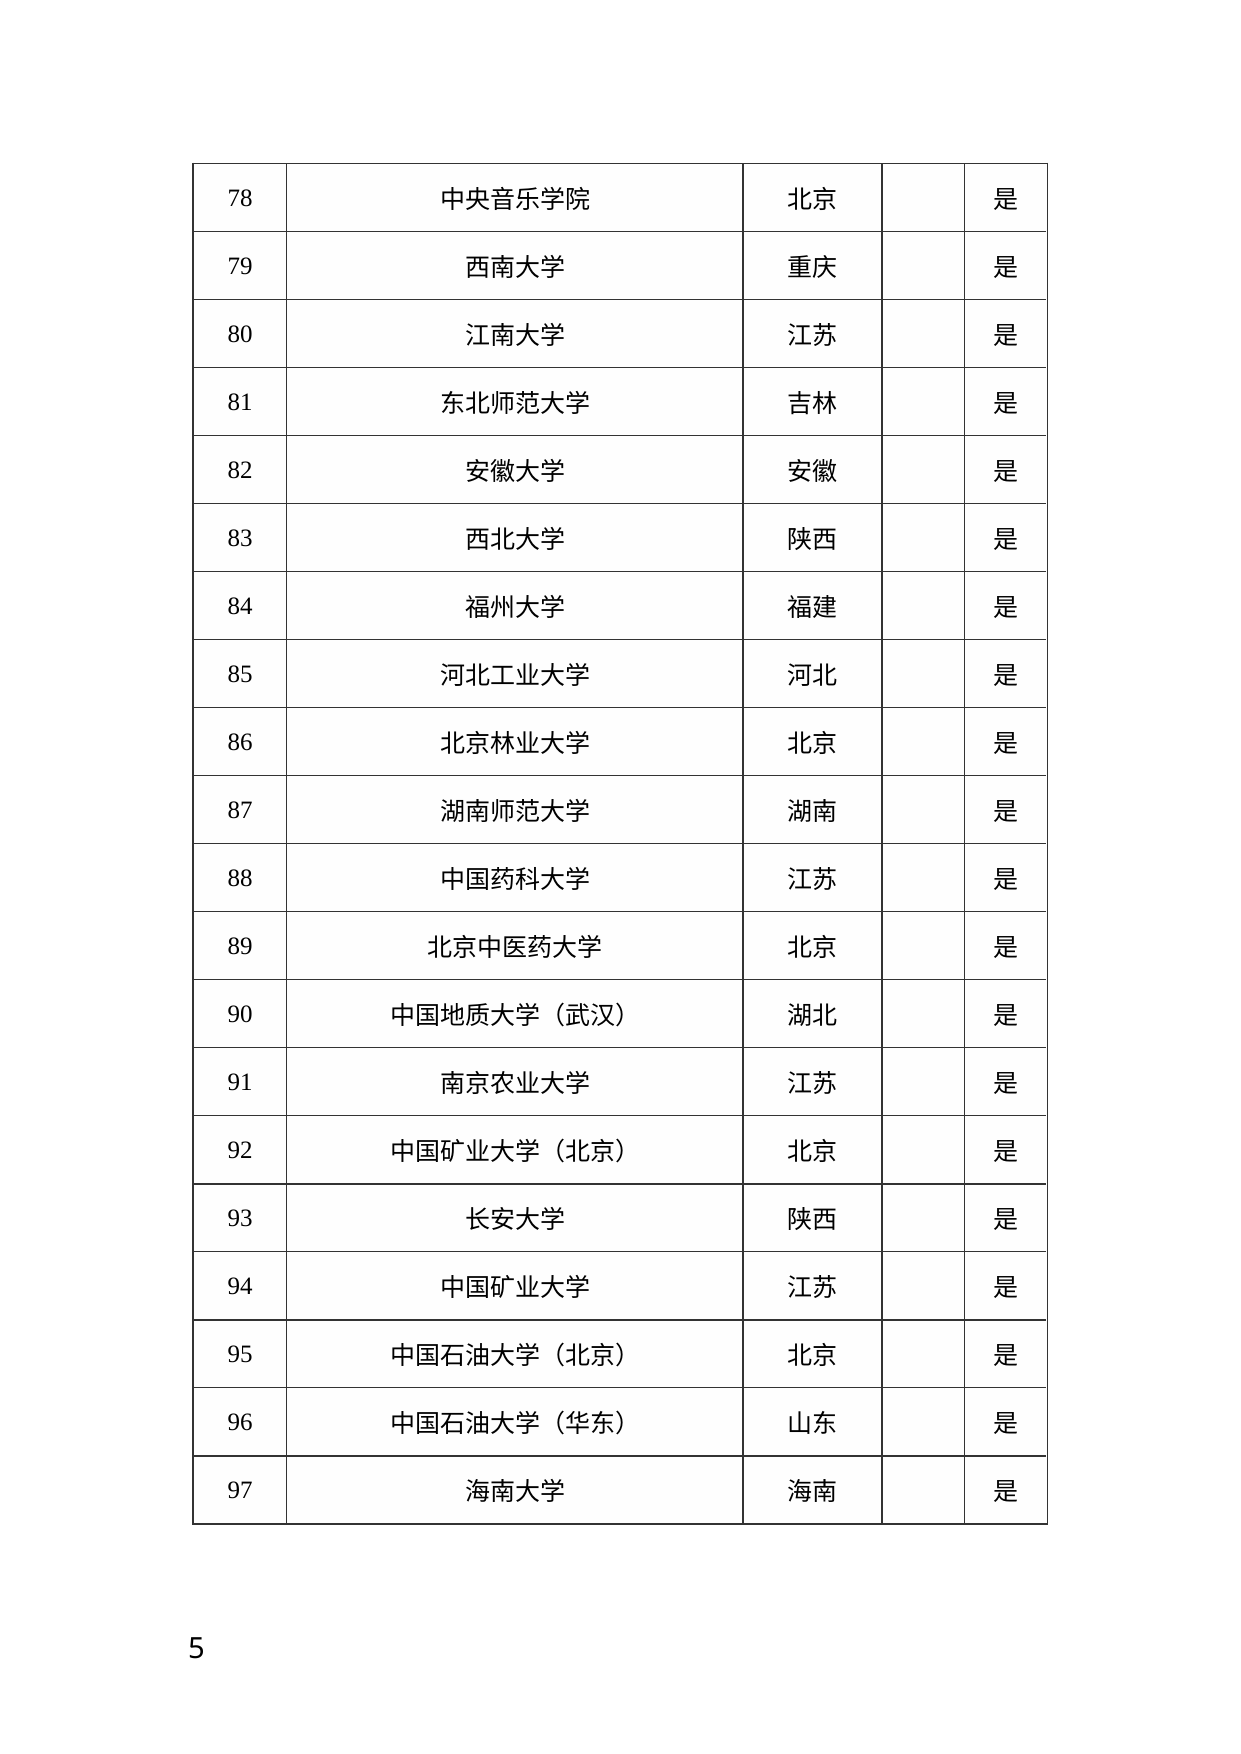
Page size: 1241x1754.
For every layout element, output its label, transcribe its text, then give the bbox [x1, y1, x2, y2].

table_cell 是 [965, 1115, 1047, 1183]
table_cell 91 [194, 1048, 286, 1115]
table_cell 是 [965, 1387, 1047, 1455]
table_cell 是 [965, 639, 1047, 707]
table_cell [883, 1185, 964, 1251]
table_cell 82 [194, 436, 286, 503]
table_cell 90 [194, 980, 286, 1047]
table_cell 福州大学 [287, 572, 742, 639]
table_cell [883, 368, 964, 434]
table_cell 是 [965, 707, 1047, 775]
table_cell 是 [965, 1319, 1047, 1387]
table_cell 是 [965, 367, 1047, 434]
table_cell 97 [194, 1457, 286, 1523]
table_cell 中国石油大学（北京） [287, 1321, 742, 1387]
table_cell [883, 912, 964, 979]
table_cell 长安大学 [287, 1185, 742, 1251]
table_cell [883, 1116, 964, 1183]
table_cell 陕西 [744, 504, 881, 571]
table_cell 北京中医药大学 [287, 912, 742, 979]
table_cell 中国药科大学 [287, 844, 742, 911]
table_cell 中央音乐学院 [287, 164, 742, 231]
table_cell [883, 980, 964, 1047]
table_cell 83 [194, 504, 286, 571]
table_cell 是 [965, 1455, 1047, 1523]
table_cell 87 [194, 776, 286, 843]
table_cell 海南 [744, 1457, 881, 1523]
table_cell 是 [965, 503, 1047, 571]
table_cell [883, 844, 964, 911]
table_cell [883, 436, 964, 503]
table_cell 中国石油大学（华东） [287, 1388, 742, 1455]
table_cell 是 [965, 1047, 1047, 1115]
table_cell 中国矿业大学 [287, 1252, 742, 1319]
table_cell 福建 [744, 572, 881, 639]
table_cell 是 [965, 164, 1047, 231]
table_cell 东北师范大学 [287, 368, 742, 434]
table_cell 北京 [744, 164, 881, 231]
table_cell [883, 1252, 964, 1319]
table_cell 中国矿业大学（北京） [287, 1116, 742, 1183]
table_cell 西北大学 [287, 504, 742, 571]
table_cell [883, 1321, 964, 1387]
table_cell [883, 708, 964, 775]
table_cell 89 [194, 912, 286, 979]
table_cell 是 [965, 979, 1047, 1047]
table_cell [883, 572, 964, 639]
table_cell 山东 [744, 1388, 881, 1455]
table_cell [883, 640, 964, 707]
table_cell 88 [194, 844, 286, 911]
table_cell 陕西 [744, 1185, 881, 1251]
table_cell 江苏 [744, 1252, 881, 1319]
table_cell 是 [965, 911, 1047, 979]
table_cell 北京 [744, 1321, 881, 1387]
table_cell 西南大学 [287, 232, 742, 298]
table_cell 95 [194, 1321, 286, 1387]
table_cell 安徽 [744, 436, 881, 503]
table_cell 78 [194, 164, 286, 231]
table_cell 河北 [744, 640, 881, 707]
table_cell 重庆 [744, 232, 881, 298]
table_cell 是 [965, 843, 1047, 911]
table_cell [883, 776, 964, 843]
table_cell 是 [965, 299, 1047, 367]
table_cell 96 [194, 1388, 286, 1455]
table_cell [883, 232, 964, 298]
table_cell 北京 [744, 708, 881, 775]
table_cell 94 [194, 1252, 286, 1319]
table_cell 江苏 [744, 300, 881, 367]
table_cell 是 [965, 231, 1047, 298]
table_cell 是 [965, 571, 1047, 639]
table_cell 海南大学 [287, 1457, 742, 1523]
table_cell 84 [194, 572, 286, 639]
table_cell 是 [965, 1183, 1047, 1251]
table_cell [883, 164, 964, 231]
table_cell 江苏 [744, 1048, 881, 1115]
table_cell 是 [965, 775, 1047, 843]
table_cell 81 [194, 368, 286, 434]
table_cell 79 [194, 232, 286, 298]
table_cell 北京林业大学 [287, 708, 742, 775]
table_cell 92 [194, 1116, 286, 1183]
table_cell 80 [194, 300, 286, 367]
table_cell [883, 1048, 964, 1115]
table_cell 南京农业大学 [287, 1048, 742, 1115]
table_cell 北京 [744, 1116, 881, 1183]
table_cell 是 [965, 435, 1047, 503]
table_cell 湖南师范大学 [287, 776, 742, 843]
table_cell [883, 1457, 964, 1523]
table_cell [883, 1388, 964, 1455]
table_cell 吉林 [744, 368, 881, 434]
table_cell 86 [194, 708, 286, 775]
table_cell [883, 504, 964, 571]
table_cell 江南大学 [287, 300, 742, 367]
table_cell 北京 [744, 912, 881, 979]
table_cell 河北工业大学 [287, 640, 742, 707]
table_cell 是 [965, 1251, 1047, 1319]
table_cell 湖南 [744, 776, 881, 843]
table_cell [883, 300, 964, 367]
table_cell 湖北 [744, 980, 881, 1047]
table_cell 安徽大学 [287, 436, 742, 503]
table_cell 85 [194, 640, 286, 707]
table_cell 93 [194, 1185, 286, 1251]
table_cell 江苏 [744, 844, 881, 911]
table_cell 中国地质大学（武汉） [287, 980, 742, 1047]
